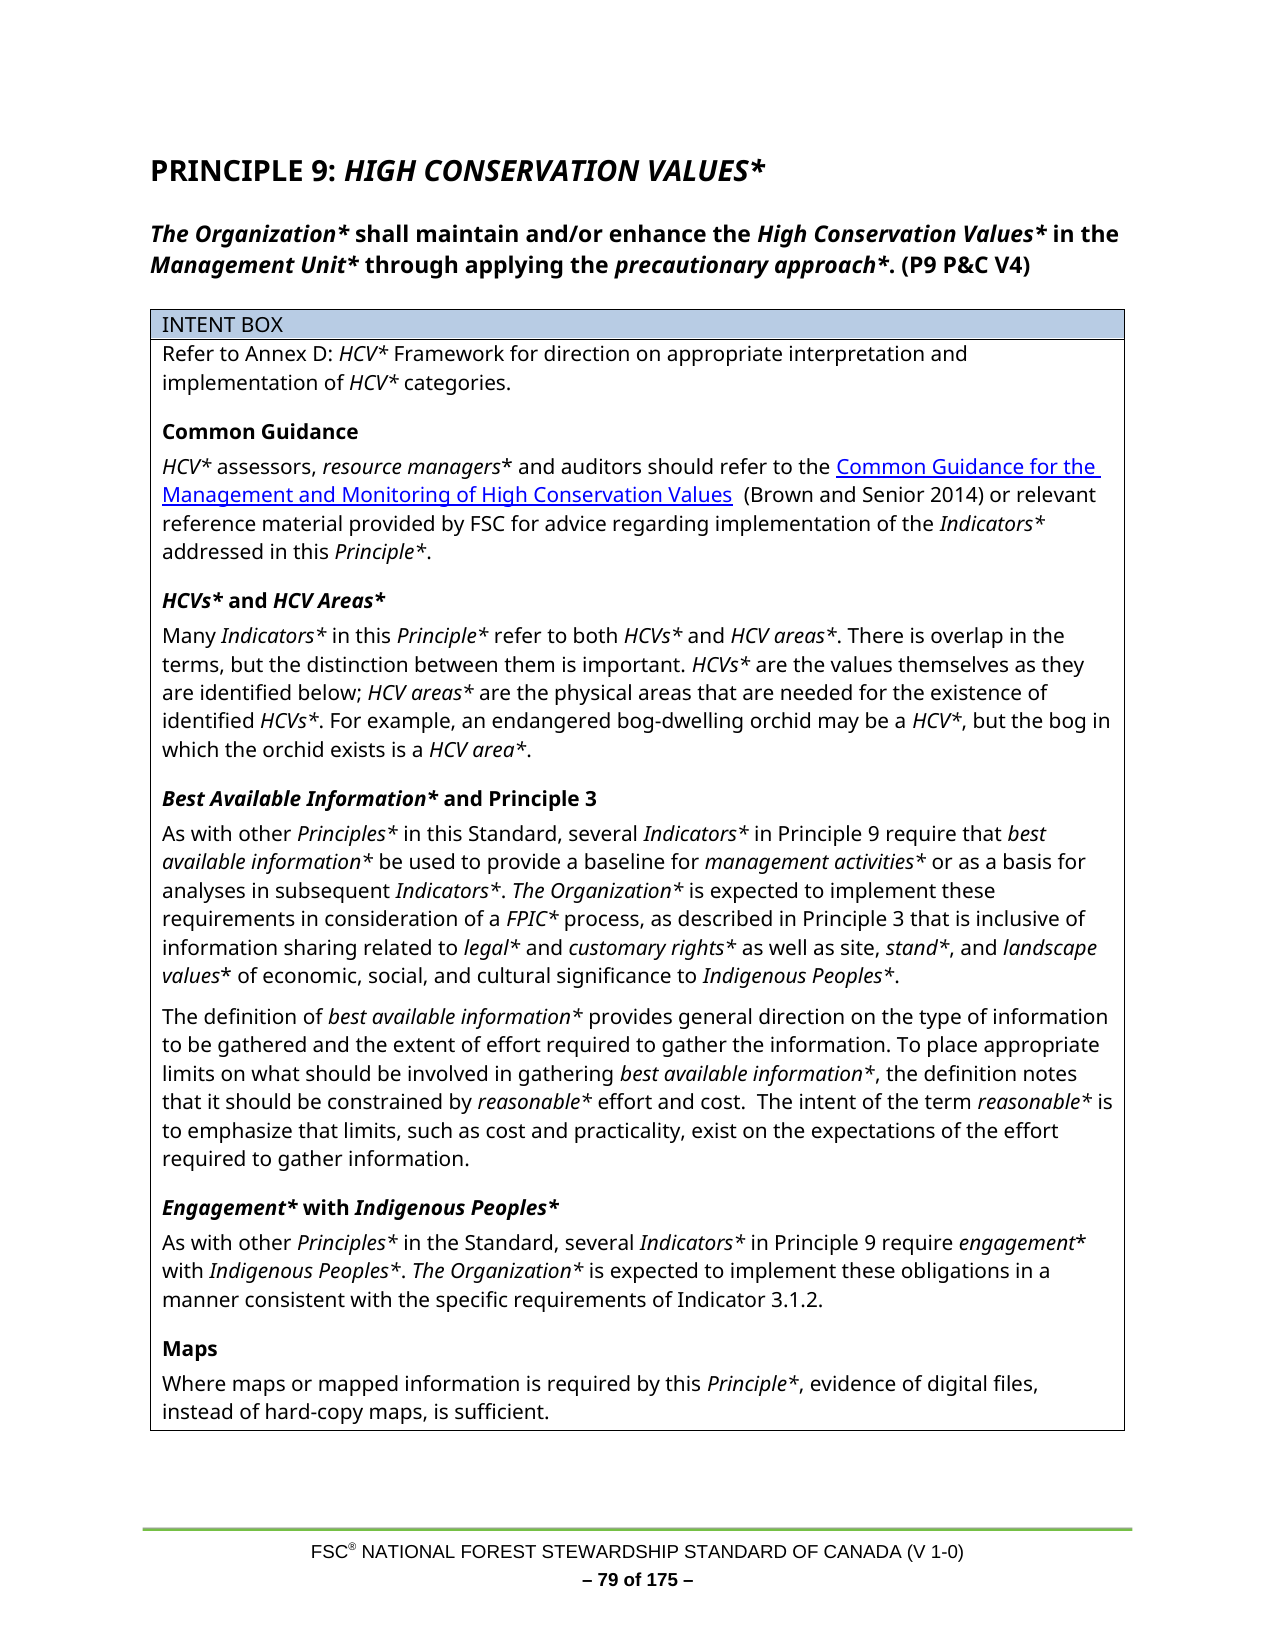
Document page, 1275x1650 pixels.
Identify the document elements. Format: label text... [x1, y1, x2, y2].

table_cell Refer to Annex D: HCV* Framework for direction on appropriate interpretation and implementation of HCV* categories. Common Guidance HCV* assessors, resource managers* and auditors should refer to the Common Guidance for the Management and Monitoring of High Conservation Values (Brown and Senior 2014) or relevant reference material provided by FSC for advice regarding implementation of the Indicators* addressed in this Principle*. HCVs* and HCV Areas* Many Indicators* in this Principle* refer to both HCVs* and HCV areas*. There is overlap in the terms, but the distinction between them is important. HCVs* are the values themselves as they are identified below; HCV areas* are the physical areas that are needed for the existence of identified HCVs*. For example, an endangered bog-dwelling orchid may be a HCV*, but the bog in which the orchid exists is a HCV area*. Best Available Information* and Principle 3 As with other Principles* in this Standard, several Indicators* in Principle 9 require that best available information* be used to provide a baseline for management activities* or as a basis for analyses in subsequent Indicators*. The Organization* is expected to implement these requirements in consideration of a FPIC* process, as described in Principle 3 that is inclusive of information sharing related to legal* and customary rights* as well as site, stand*, and landscape values* of economic, social, and cultural significance to Indigenous Peoples*. The definition of best available information* provides general direction on the type of information to be gathered and the extent of effort required to gather the information. To place appropriate limits on what should be involved in gathering best available information*, the definition notes that it should be constrained by reasonable* effort and cost. The intent of the term reasonable* is to emphasize that limits, such as cost and practicality, exist on the expectations of the effort required to gather information. Engagement* with Indigenous Peoples* As with other Principles* in the Standard, several Indicators* in Principle 9 require engagement* with Indigenous Peoples*. The Organization* is expected to implement these obligations in a manner consistent with the specific requirements of Indicator 3.1.2. Maps Where maps or mapped information is required by this Principle*, evidence of digital files, instead of hard-copy maps, is sufficient. [151, 340, 1124, 1430]
table_header INTENT BOX [151, 310, 1124, 338]
text The Organization* shall maintain and/or enhance the High Conservation Values* in the Management Unit* through applying the precautionary approach*. (P9 P&C V4) [150, 218, 1125, 281]
text PRINCIPLE 9: HIGH CONSERVATION VALUES* [150, 150, 1200, 190]
